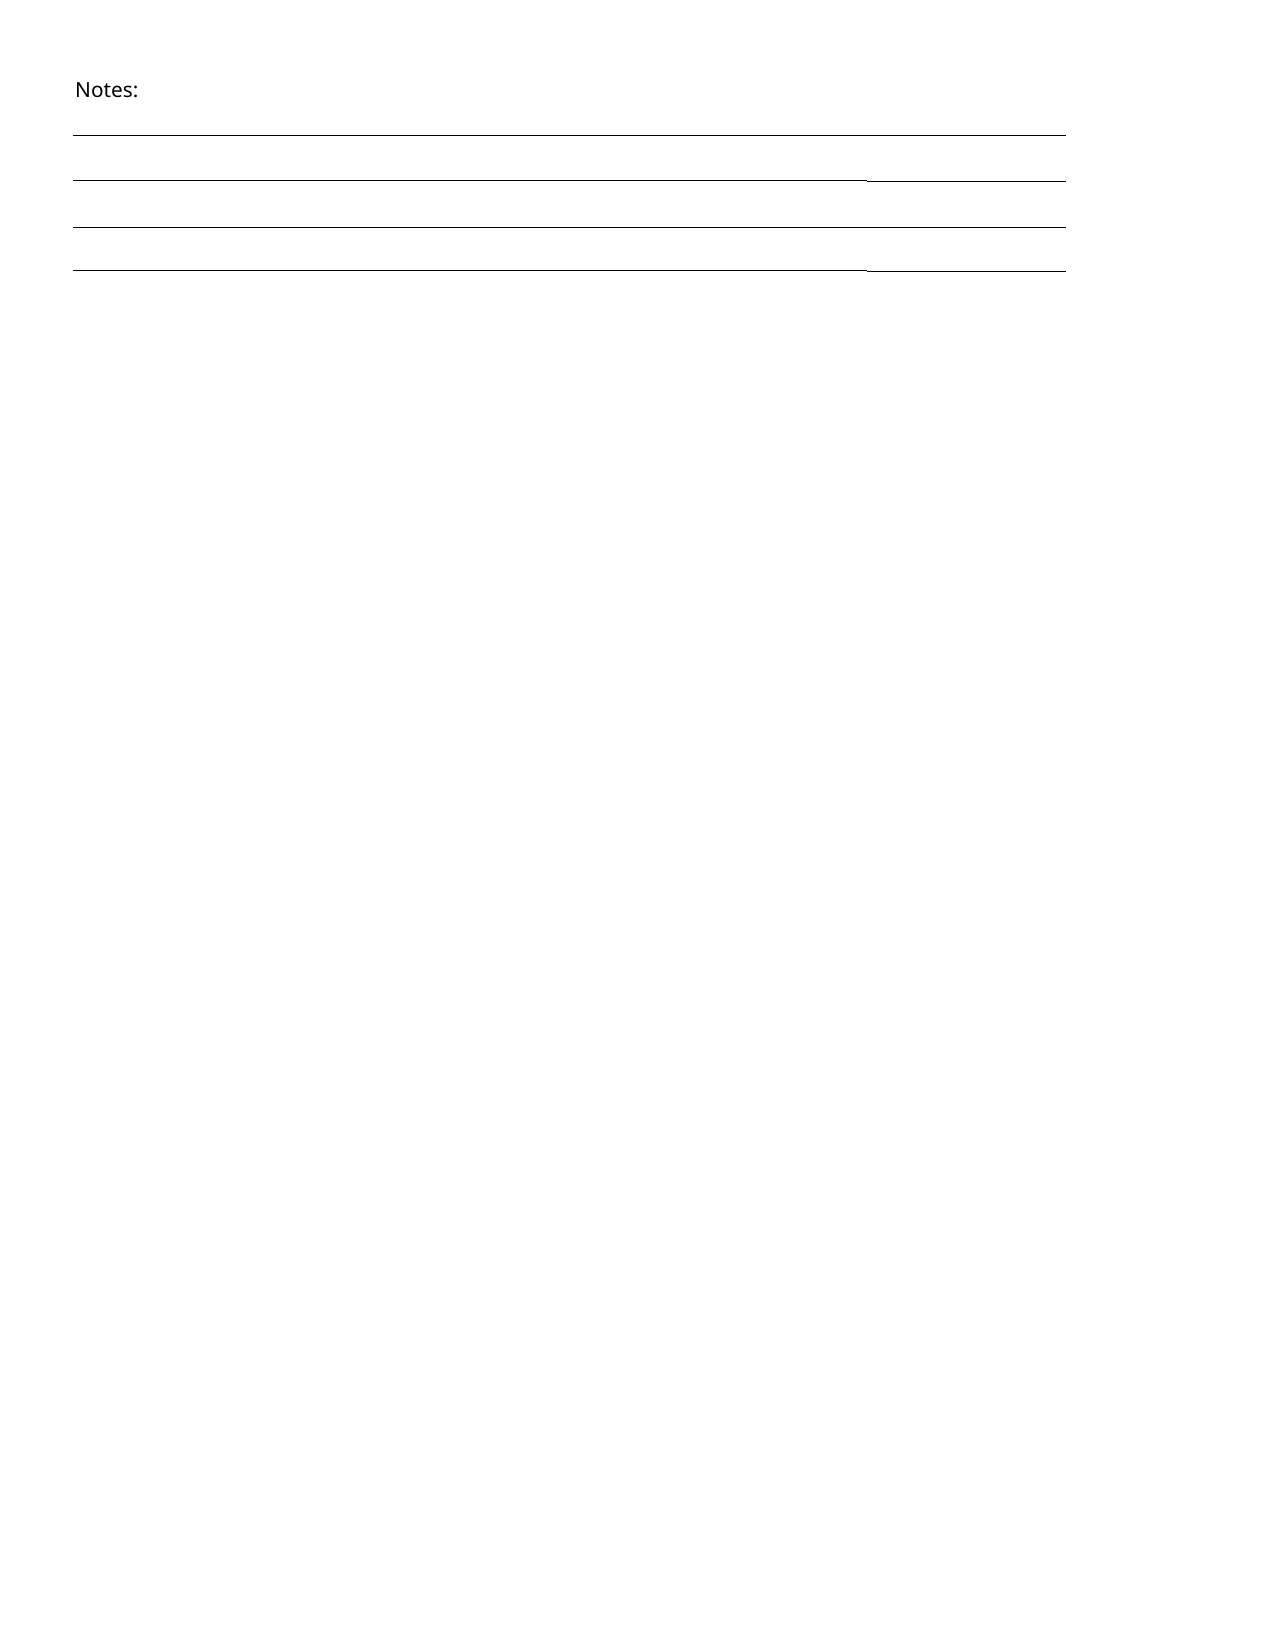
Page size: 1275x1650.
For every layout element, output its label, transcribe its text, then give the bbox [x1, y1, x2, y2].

text Notes: [75, 75, 1200, 103]
